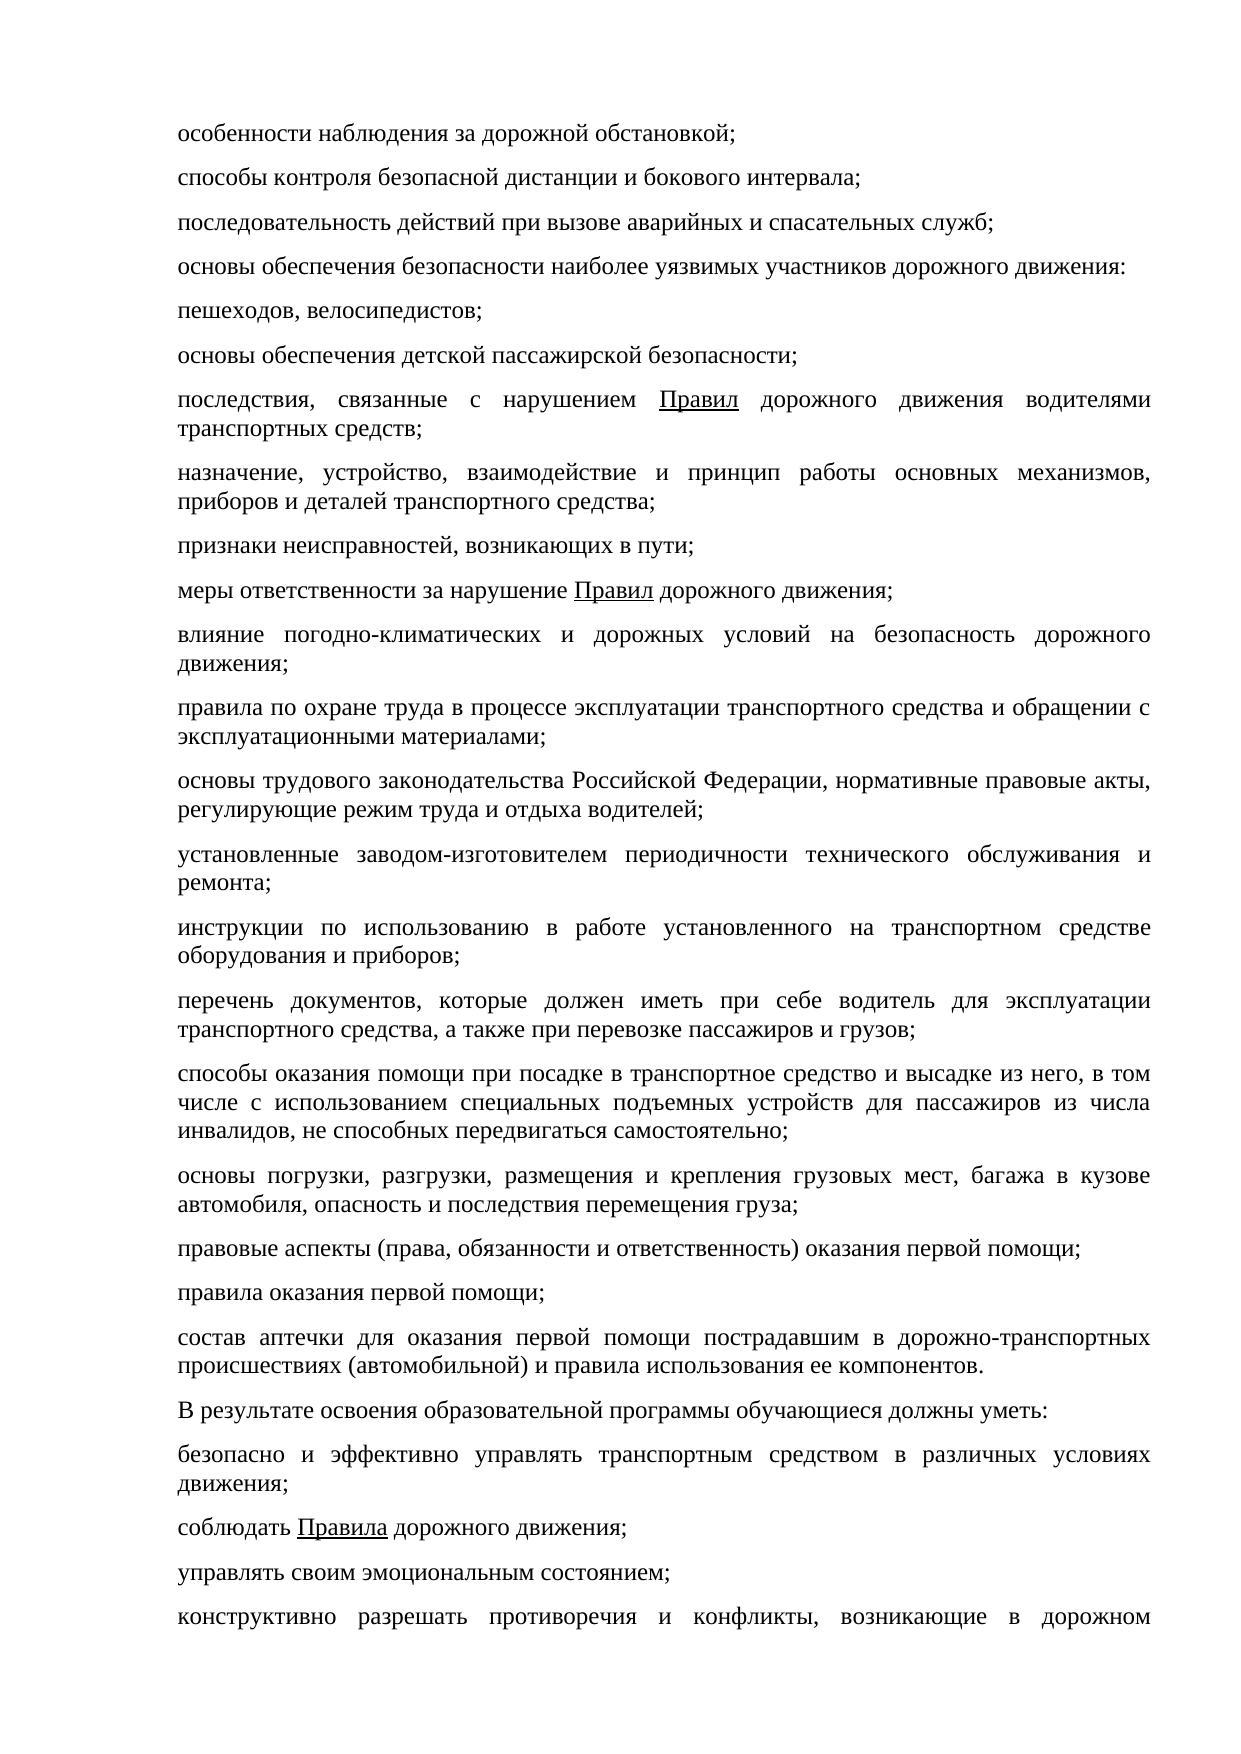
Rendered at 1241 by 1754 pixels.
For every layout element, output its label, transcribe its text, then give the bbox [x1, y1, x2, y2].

text правила оказания первой помощи; [177, 1277, 1152, 1306]
text управлять своим эмоциональным состоянием; [177, 1557, 1152, 1586]
text В результате освоения образовательной программы обучающиеся должны уметь: [177, 1395, 1152, 1424]
text перечень документов, которые должен иметь при себе водитель для эксплуатации транспортного средства, а также при перевозке пассажиров и грузов; [177, 985, 1152, 1042]
text последствия, связанные с нарушением Правил дорожного движения водителями транспортных средств; [177, 384, 1152, 442]
text особенности наблюдения за дорожной обстановкой; [177, 118, 1152, 147]
text способы контроля безопасной дистанции и бокового интервала; [177, 162, 1152, 191]
text пешеходов, велосипедистов; [177, 296, 1152, 324]
text меры ответственности за нарушение Правил дорожного движения; [177, 575, 1152, 604]
text влияние погодно-климатических и дорожных условий на безопасность дорожного движения; [177, 619, 1152, 677]
text правила по охране труда в процессе эксплуатации транспортного средства и обращении с эксплуатационными материалами; [177, 692, 1152, 750]
text соблюдать Правила дорожного движения; [177, 1512, 1152, 1541]
text инструкции по использованию в работе установленного на транспортном средстве оборудования и приборов; [177, 912, 1152, 969]
text признаки неисправностей, возникающих в пути; [177, 531, 1152, 559]
text основы обеспечения безопасности наиболее уязвимых участников дорожного движения: [177, 251, 1152, 280]
text состав аптечки для оказания первой помощи пострадавшим в дорожно-транспортных происшествиях (автомобильной) и правила использования ее компонентов. [177, 1322, 1152, 1379]
text основы обеспечения детской пассажирской безопасности; [177, 340, 1152, 369]
text назначение, устройство, взаимодействие и принцип работы основных механизмов, приборов и деталей транспортного средства; [177, 457, 1152, 515]
text основы трудового законодательства Российской Федерации, нормативные правовые акты, регулирующие режим труда и отдыха водителей; [177, 766, 1152, 823]
text основы погрузки, разгрузки, размещения и крепления грузовых мест, багажа в кузове автомобиля, опасность и последствия перемещения груза; [177, 1160, 1152, 1217]
text способы оказания помощи при посадке в транспортное средство и высадке из него, в том числе с использованием специальных подъемных устройств для пассажиров из числа инвалидов, не способных передвигаться самостоятельно; [177, 1058, 1152, 1144]
text правовые аспекты (права, обязанности и ответственность) оказания первой помощи; [177, 1233, 1152, 1262]
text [177, 1601, 1152, 1630]
text последовательность действий при вызове аварийных и спасательных служб; [177, 207, 1152, 236]
text безопасно и эффективно управлять транспортным средством в различных условиях движения; [177, 1439, 1152, 1497]
text установленные заводом-изготовителем периодичности технического обслуживания и ремонта; [177, 839, 1152, 896]
